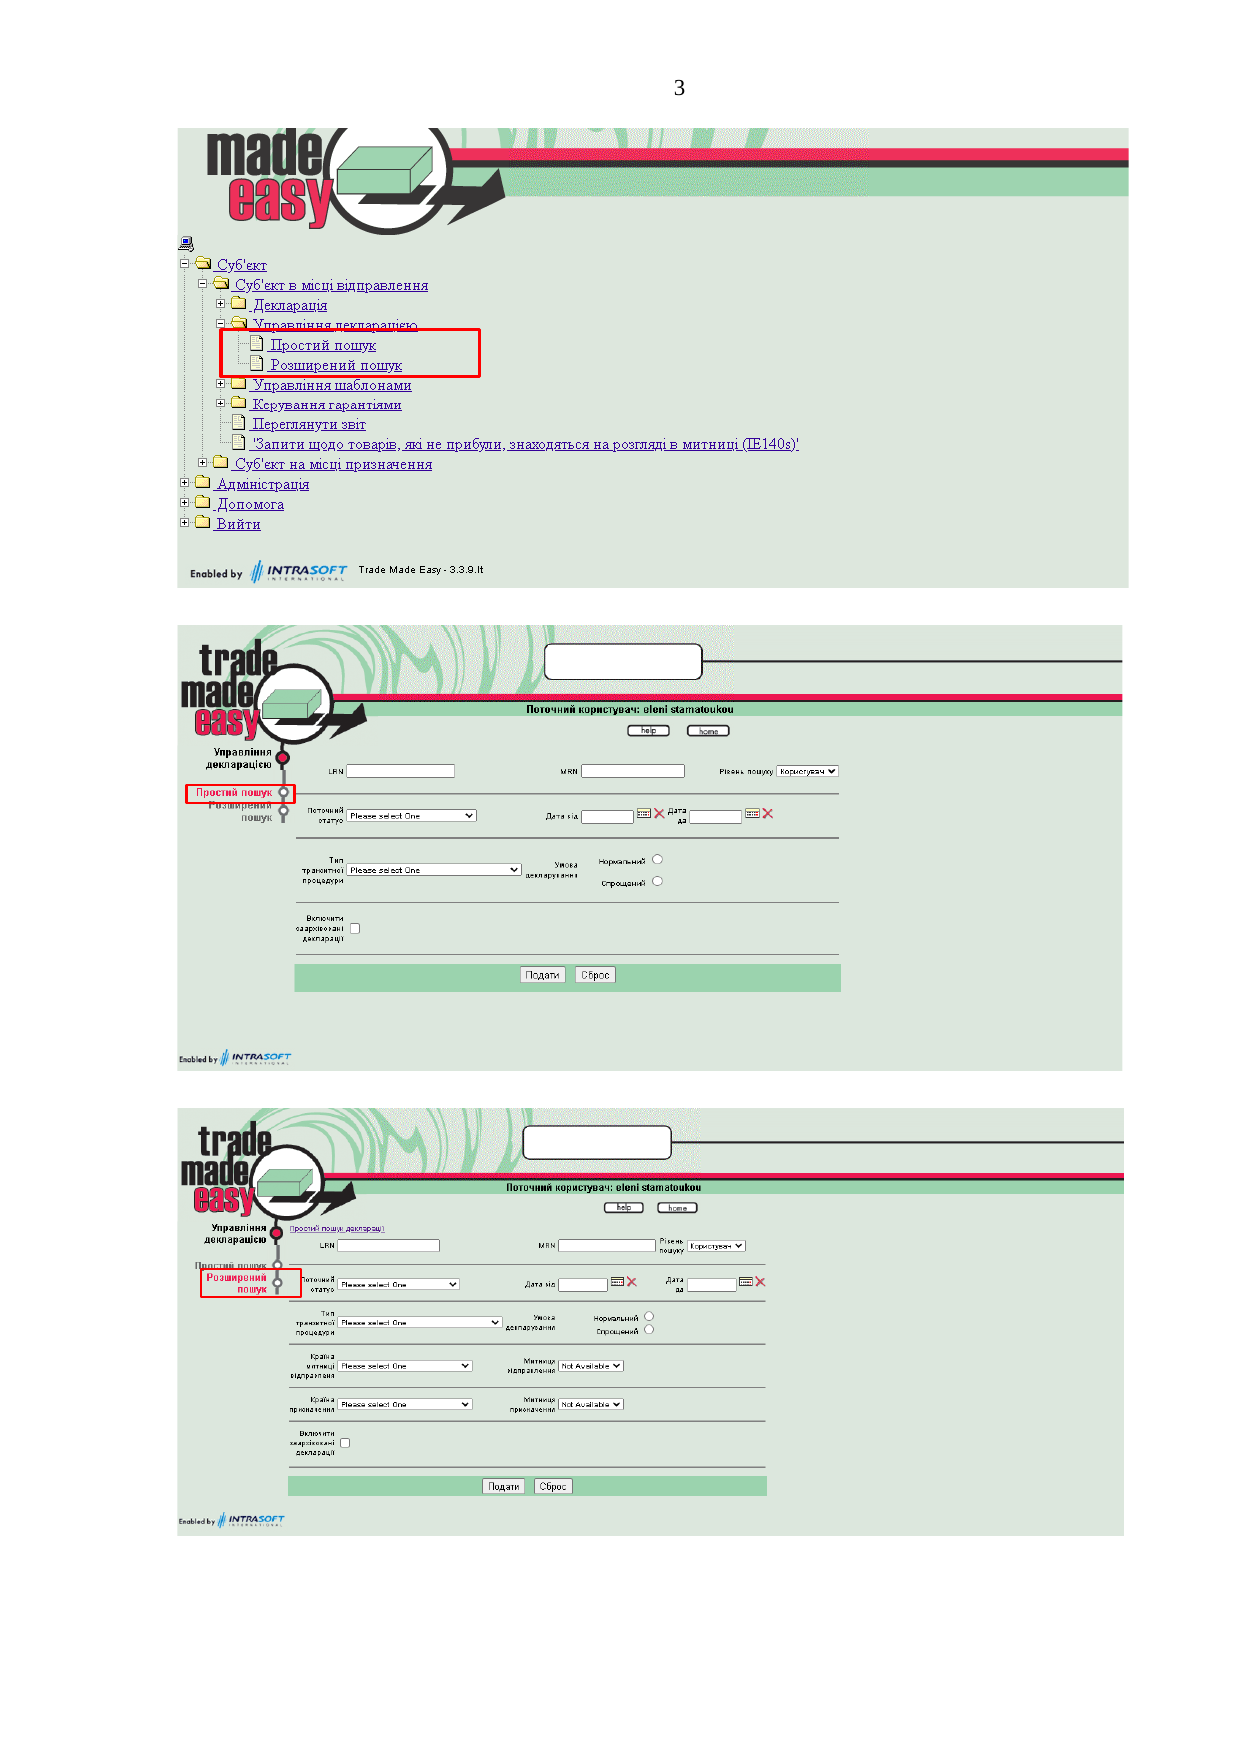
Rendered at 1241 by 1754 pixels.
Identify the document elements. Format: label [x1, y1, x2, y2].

picture [177, 1108, 1124, 1536]
picture [177, 625, 1123, 1071]
picture [177, 128, 1129, 588]
